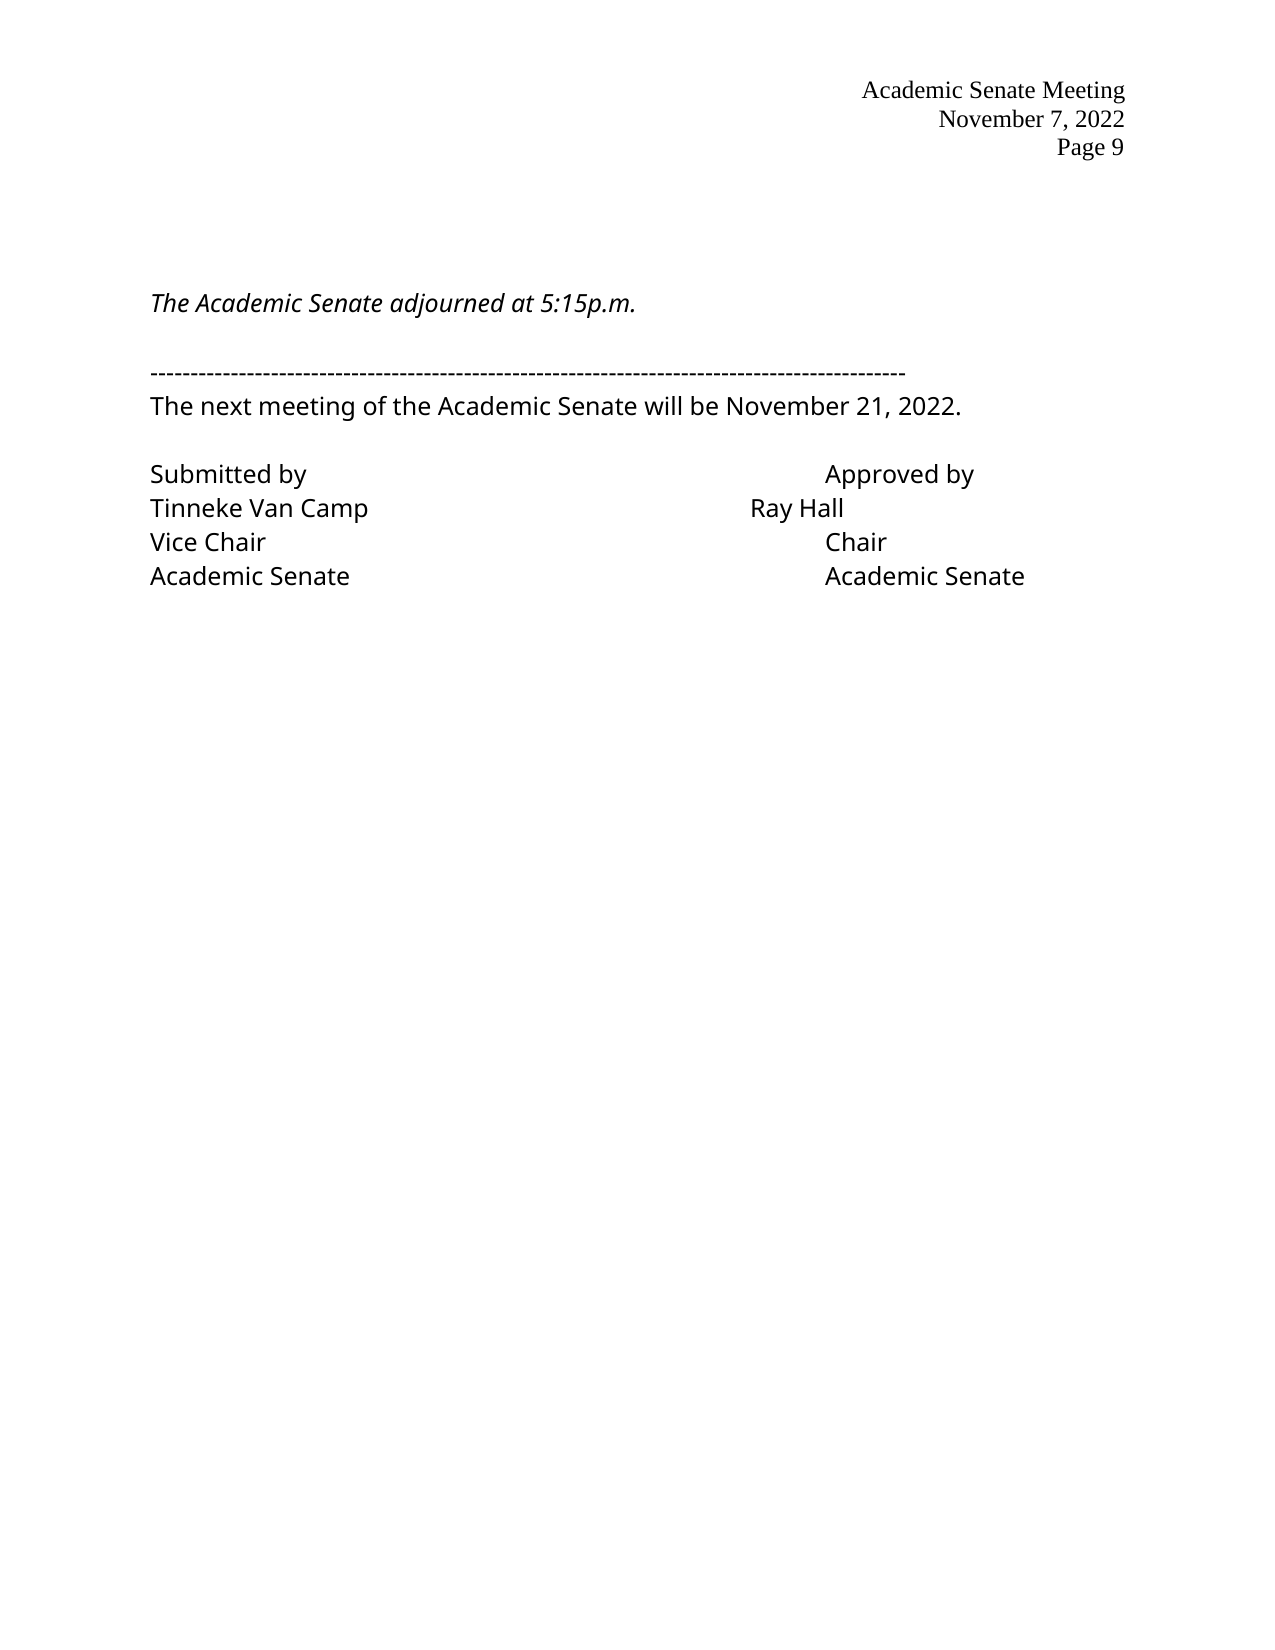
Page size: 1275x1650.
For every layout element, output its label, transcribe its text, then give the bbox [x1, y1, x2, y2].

text ---------------------------------------------------------------------------------------------- [150, 354, 1125, 388]
text The Academic Senate adjourned at 5:15p.m. [150, 286, 1125, 320]
text Vice Chair Chair [150, 524, 1125, 559]
text Submitted by Approved by [150, 456, 1125, 491]
text Tinneke Van Camp Ray Hall [150, 491, 1125, 524]
text Academic Senate Academic Senate [150, 559, 1125, 593]
text The next meeting of the Academic Senate will be November 21, 2022. [150, 388, 1125, 422]
